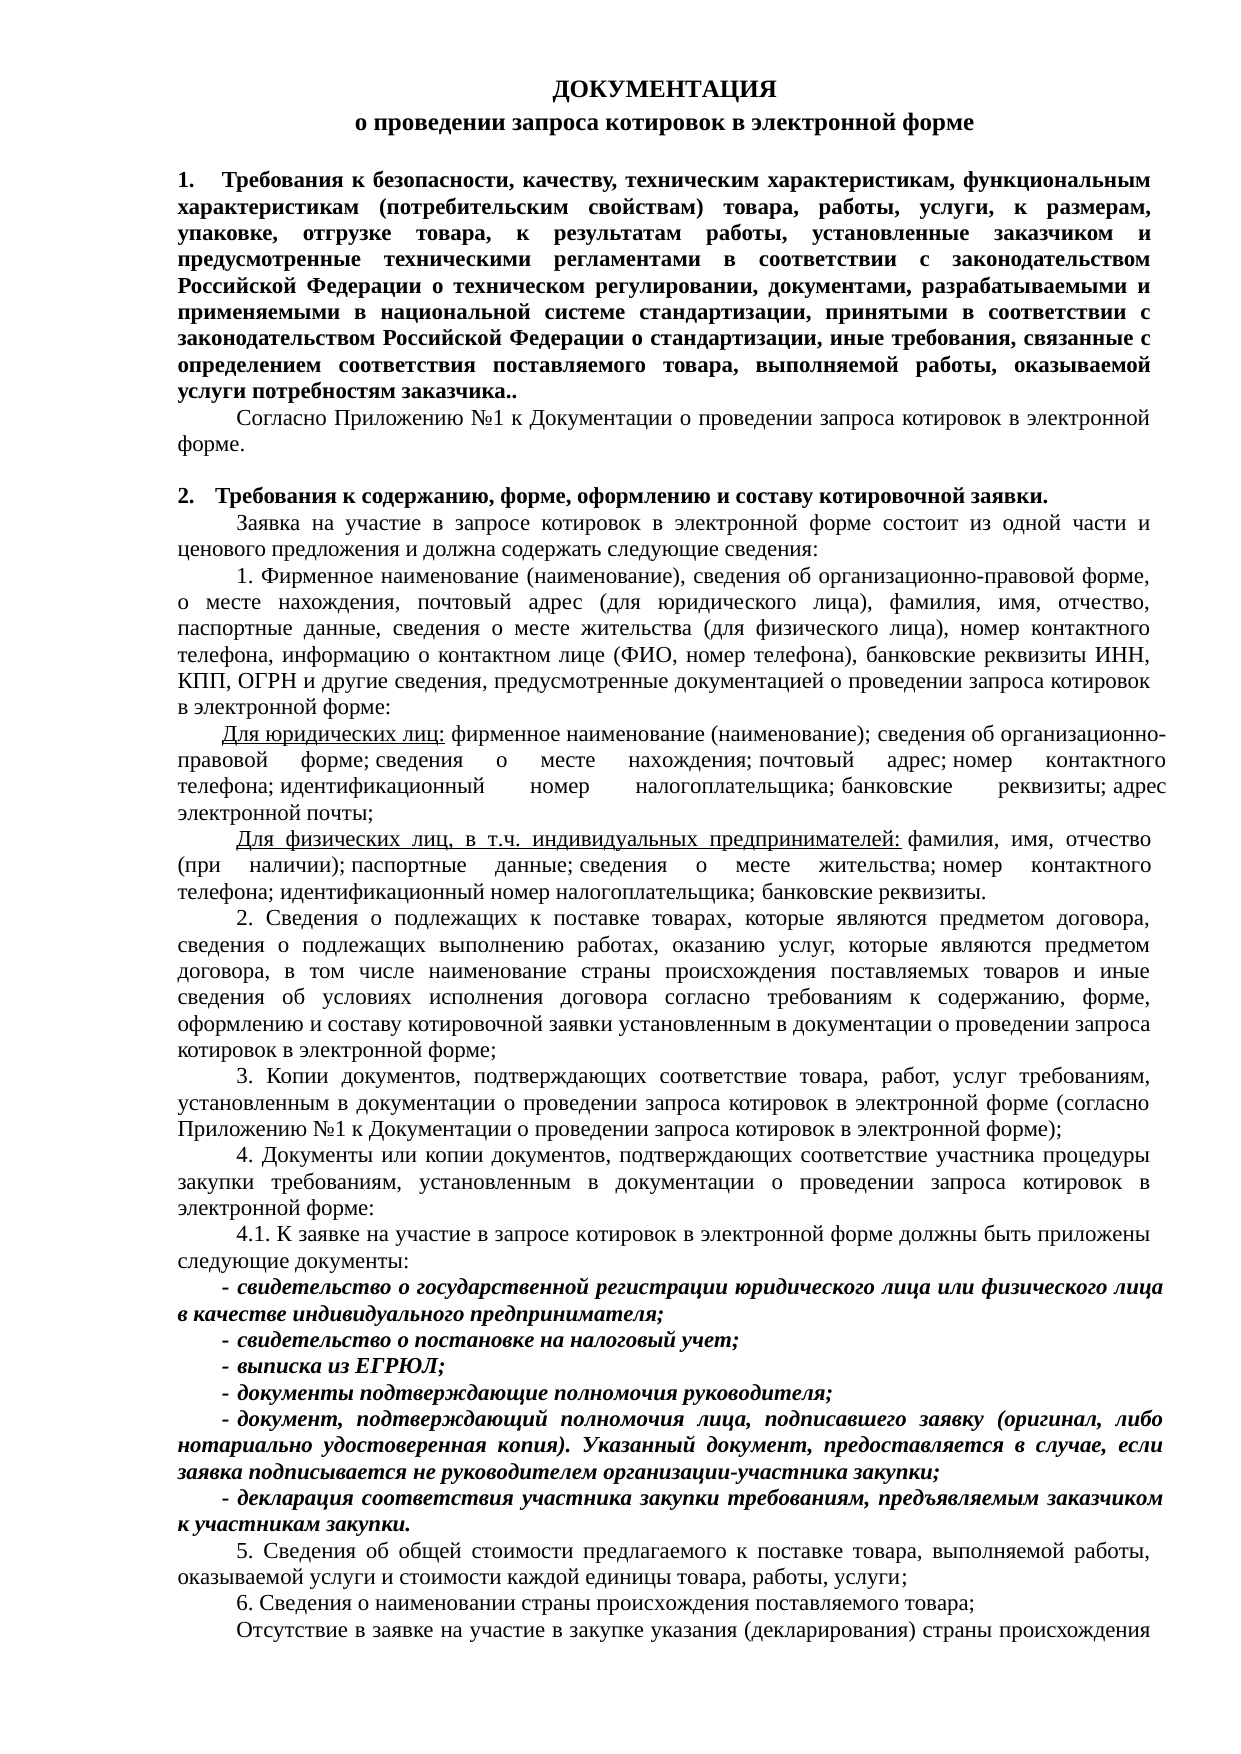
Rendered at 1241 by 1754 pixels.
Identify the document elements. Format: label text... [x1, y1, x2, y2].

list Требования к безопасности, качеству, техническим характеристикам, функциональным характеристикам (потребительским свойствам) товара, работы, услуги, к размерам, упаковке, отгрузке товара, к результатам работы, установленные заказчиком и предусмотренные техническими регламентами в соответствии с законодательством Российской Федерации о техническом регулировании, документами, разрабатываемыми и применяемыми в национальной системе стандартизации, принятыми в соответствии с законодательством Российской Федерации о стандартизации, иные требования, связанные с определением соответствия поставляемого товара, выполняемой работы, оказываемой услуги потребностям заказчика.. [177, 136, 1152, 403]
text - свидетельство о государственной регистрации юридического лица или физического лица в качестве индивидуального предпринимателя; [177, 1273, 1166, 1326]
text 4. Документы или копии документов, подтверждающих соответствие участника процедуры закупки требованиям, установленным в документации о проведении запроса котировок в электронной форме: [177, 1141, 1152, 1221]
text 4.1. К заявке на участие в запросе котировок в электронной форме должны быть приложены следующие документы: [177, 1221, 1152, 1273]
text ДОКУМЕНТАЦИЯ [177, 74, 1152, 103]
text 1. Фирменное наименование (наименование), сведения об организационно-правовой форме, о месте нахождения, почтовый адрес (для юридического лица), фамилия, имя, отчество, паспортные данные, сведения о месте жительства (для физического лица), номер контактного телефона, информацию о контактном лице (ФИО, номер телефона), банковские реквизиты ИНН, КПП, ОГРН и другие сведения, предусмотренные документацией о проведении запроса котировок в электронной форме: [177, 562, 1152, 720]
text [177, 1616, 1152, 1642]
text - выписка из ЕГРЮЛ; [177, 1352, 1166, 1379]
text 5. Сведения об общей стоимости предлагаемого к поставке товара, выполняемой работы, оказываемой услуги и стоимости каждой единицы товара, работы, услуги; [177, 1537, 1152, 1589]
list Требования к содержанию, форме, оформлению и составу котировочной заявки. [177, 483, 1152, 509]
text - свидетельство о постановке на налоговый учет; [177, 1326, 1166, 1352]
text - документы подтверждающие полномочия руководителя; [177, 1379, 1166, 1405]
text о проведении запроса котировок в электронной форме [177, 107, 1152, 136]
text - документ, подтверждающий полномочия лица, подписавшего заявку (оригинал, либо нотариально удостоверенная копия). Указанный документ, предоставляется в случае, если заявка подписывается не руководителем организации-участника закупки; [177, 1405, 1166, 1484]
text - декларация соответствия участника закупки требованиям, предъявляемым заказчиком к участникам закупки. [177, 1484, 1166, 1537]
text Согласно Приложению №1 к Документации о проведении запроса котировок в электронной форме. [177, 403, 1152, 456]
text 2. Сведения о подлежащих к поставке товарах, которые являются предметом договора, сведения о подлежащих выполнению работах, оказанию услуг, которые являются предметом договора, в том числе наименование страны происхождения поставляемых товаров и иные сведения об условиях исполнения договора согласно требованиям к содержанию, форме, оформлению и составу котировочной заявки установленным в документации о проведении запроса котировок в электронной форме; [177, 904, 1152, 1062]
text Для юридических лиц: фирменное наименование (наименование); сведения об организационно-правовой форме; сведения о месте нахождения; почтовый адрес; номер контактного телефона; идентификационный номер налогоплательщика; банковские реквизиты; адрес электронной почты; [177, 720, 1166, 825]
text 6. Сведения о наименовании страны происхождения поставляемого товара; [177, 1589, 1152, 1616]
text 3. Копии документов, подтверждающих соответствие товара, работ, услуг требованиям, установленным в документации о проведении запроса котировок в электронной форме (согласно Приложению №1 к Документации о проведении запроса котировок в электронной форме); [177, 1062, 1152, 1141]
text Заявка на участие в запросе котировок в электронной форме состоит из одной части и ценового предложения и должна содержать следующие сведения: [177, 509, 1152, 562]
text Для физических лиц, в т.ч. индивидуальных предпринимателей: фамилия, имя, отчество (при наличии); паспортные данные; сведения о месте жительства; номер контактного телефона; идентификационный номер налогоплательщика; банковские реквизиты. [177, 825, 1152, 904]
